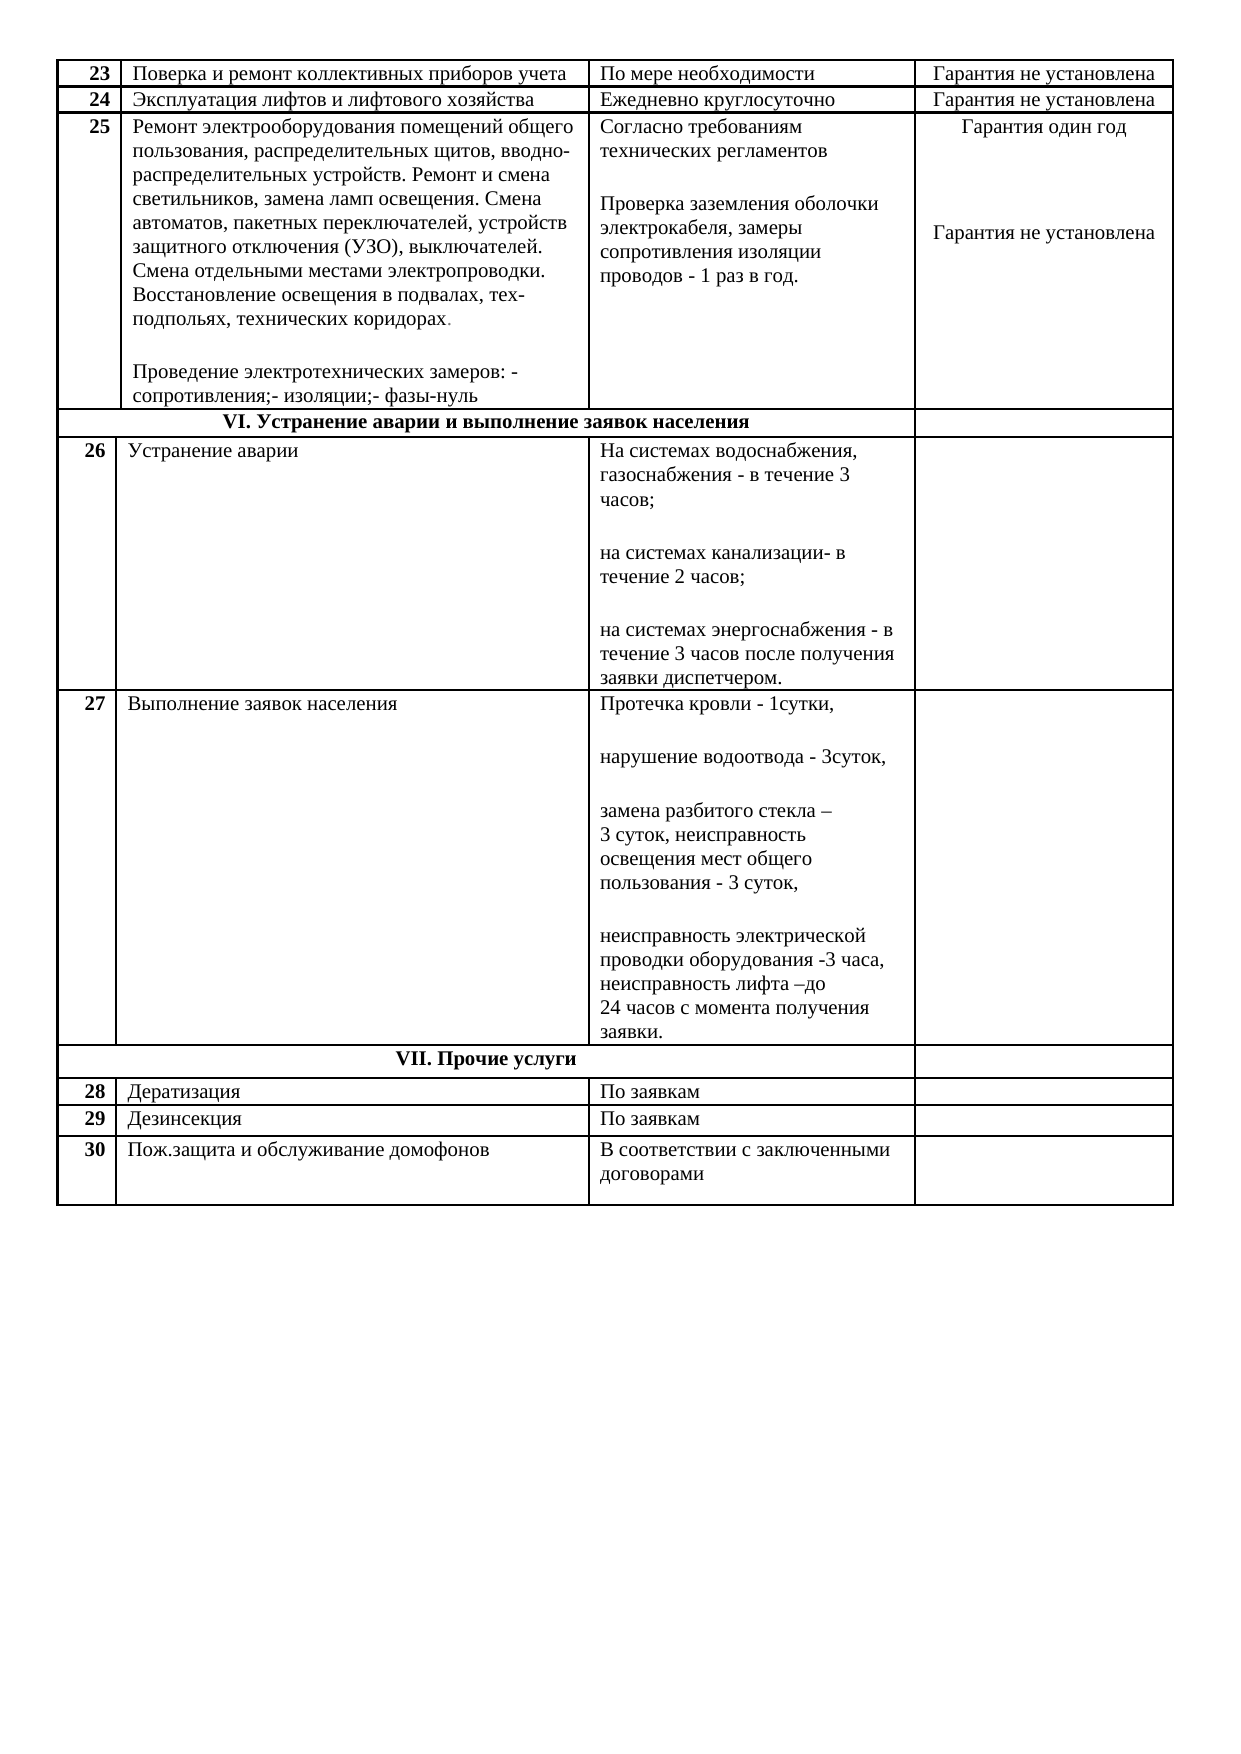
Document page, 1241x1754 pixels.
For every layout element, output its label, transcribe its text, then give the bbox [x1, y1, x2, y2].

table_cell 29 [59, 1106, 115, 1135]
table_cell VII. Прочие услуги [59, 1046, 914, 1077]
table_cell Протечка кровли - 1сутки, нарушение водоотвода - 3суток, замена разбитого стекла – 3 суток, неисправность освещения мест общего пользования - 3 суток, неисправность электрической проводки оборудования -3 часа, неисправность лифта –до 24 часов с момента получения заявки. [590, 691, 914, 1043]
table_cell Ремонт электрооборудования помещений общего пользования, распределительных щитов, вводно-распределительных устройств. Ремонт и смена светильников, замена ламп освещения. Смена автоматов, пакетных переключателей, устройств защитного отключения (УЗО), выключателей. Смена отдельными местами электропроводки. Восстановление освещения в подвалах, тех-подпольях, технических коридорах. Проведение электротехнических замеров: - сопротивления;- изоляции;- фазы-нуль [122, 114, 588, 407]
table_cell [916, 1106, 1172, 1135]
table_cell [916, 410, 1172, 436]
table_cell По заявкам [590, 1079, 914, 1103]
table_cell 23 [59, 61, 120, 85]
table_cell На системах водоснабжения, газоснабжения - в течение 3 часов; на системах канализации- в течение 2 часов; на системах энергоснабжения - в течение 3 часов после получения заявки диспетчером. [590, 438, 914, 689]
table_cell Дератизация [117, 1079, 588, 1103]
table_cell В соответствии с заключенными договорами [590, 1137, 914, 1203]
table_cell Поверка и ремонт коллективных приборов учета [122, 61, 588, 85]
table_cell По мере необходимости [590, 61, 914, 85]
table_cell Дезинсекция [117, 1106, 588, 1135]
table_cell 28 [59, 1079, 115, 1103]
table_cell VI. Устранение аварии и выполнение заявок населения [59, 410, 914, 436]
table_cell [916, 61, 1172, 85]
table_cell 24 [59, 88, 120, 111]
table_cell Согласно требованиям технических регламентов Проверка заземления оболочки электрокабеля, замеры сопротивления изоляции проводов - 1 раз в год. [590, 114, 914, 407]
table_cell [916, 438, 1172, 689]
table_cell Гарантия один год Гарантия не установлена [916, 114, 1172, 407]
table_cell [916, 88, 1172, 111]
table_cell Устранение аварии [117, 438, 588, 689]
table_cell 30 [59, 1137, 115, 1203]
table_cell [916, 1046, 1172, 1077]
table_cell [916, 691, 1172, 1043]
table_cell По заявкам [590, 1106, 914, 1135]
table_cell Выполнение заявок населения [117, 691, 588, 1043]
table_cell [916, 1137, 1172, 1203]
table_cell 25 [59, 114, 120, 407]
table_cell Ежедневно круглосуточно [590, 88, 914, 111]
table_cell 26 [59, 438, 115, 689]
table_cell Пож.защита и обслуживание домофонов [117, 1137, 588, 1203]
table_cell Эксплуатация лифтов и лифтового хозяйства [122, 88, 588, 111]
table_cell [916, 1079, 1172, 1103]
table_cell 27 [59, 691, 115, 1043]
